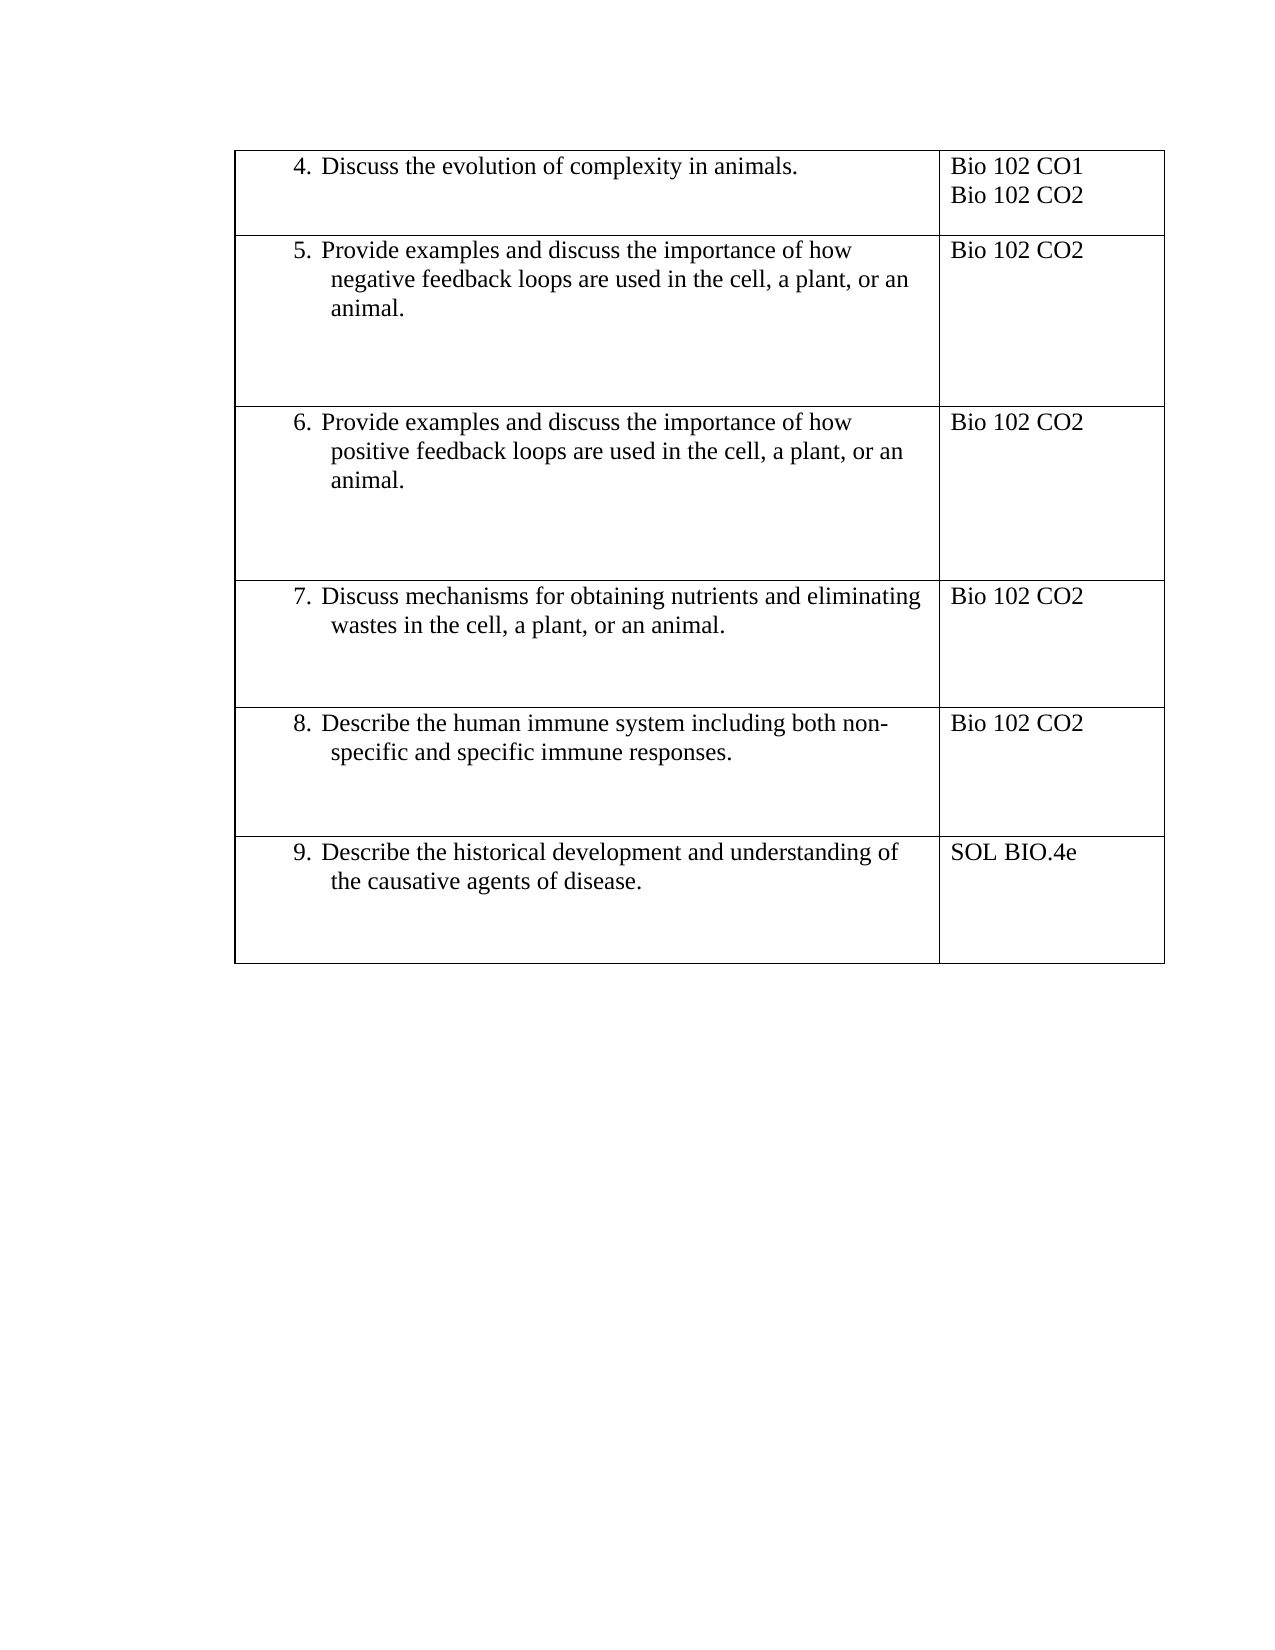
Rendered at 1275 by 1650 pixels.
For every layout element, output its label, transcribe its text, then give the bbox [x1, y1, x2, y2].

table_cell Describe the historical development and understanding of the causative agents of disease. [236, 837, 939, 963]
table_cell Discuss mechanisms for obtaining nutrients and eliminating wastes in the cell, a plant, or an animal. [236, 581, 939, 707]
table_cell Bio 102 CO2 [940, 407, 1164, 580]
table_cell Bio 102 CO2 [940, 708, 1164, 836]
table_cell Bio 102 CO1 Bio 102 CO2 [940, 151, 1164, 234]
table_cell Provide examples and discuss the importance of how positive feedback loops are used in the cell, a plant, or an animal. [236, 407, 939, 580]
table_cell Describe the human immune system including both non-specific and specific immune responses. [236, 708, 939, 836]
table_cell Bio 102 CO2 [940, 236, 1164, 406]
table_cell Bio 102 CO2 [940, 581, 1164, 707]
table_cell Discuss the evolution of complexity in animals. [236, 151, 939, 234]
table_cell SOL BIO.4e [940, 837, 1164, 963]
table_cell Provide examples and discuss the importance of how negative feedback loops are used in the cell, a plant, or an animal. [236, 236, 939, 406]
